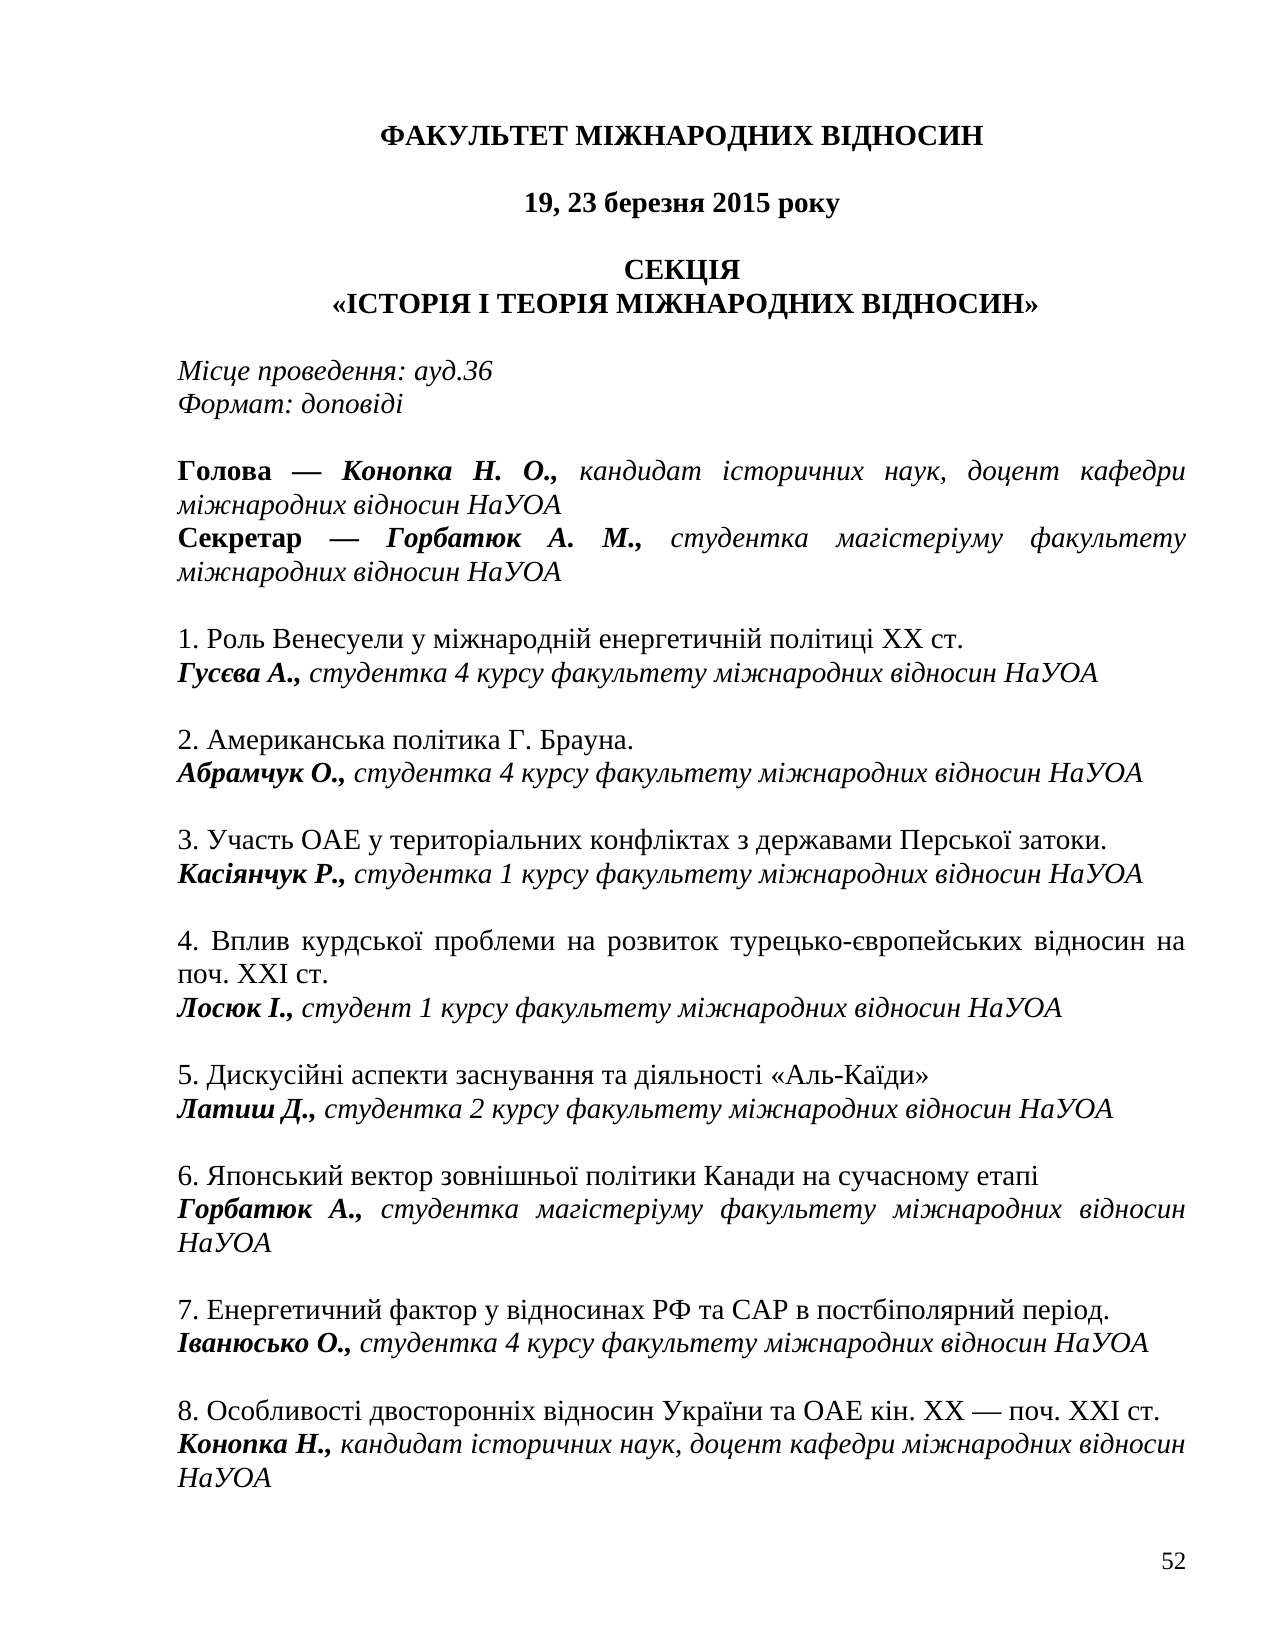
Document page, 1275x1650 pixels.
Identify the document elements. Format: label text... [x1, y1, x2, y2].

text Латиш Д., студентка 2 курсу факультету міжнародних відносин НаУОА [177, 1091, 1186, 1124]
subtitle Факультет міжнародних відносин [177, 118, 1186, 152]
text 4. Вплив курдської проблеми на розвиток турецько-європейських відносин на поч. ХХІ ст. [177, 923, 1186, 990]
text 1. Роль Венесуели у міжнародній енергетичній політиці ХХ ст. [177, 621, 1186, 655]
text Місце проведення: ауд.36 [177, 353, 1186, 386]
text Абрамчук О., студентка 4 курсу факультету міжнародних відносин НаУОА [177, 755, 1186, 789]
text Касіянчук Р., студентка 1 курсу факультету міжнародних відносин НаУОА [177, 856, 1186, 889]
text Секретар — Горбатюк А. М., студентка магістеріуму факультету міжнародних відносин НаУОА [177, 521, 1186, 588]
text Голова — Конопка Н. О., кандидат історичних наук, доцент кафедри міжнародних відносин НаУОА [177, 453, 1186, 521]
text Лосюк І., студент 1 курсу факультету міжнародних відносин НаУОА [177, 990, 1186, 1024]
text Гусєва А., студентка 4 курсу факультету міжнародних відносин НаУОА [177, 655, 1186, 688]
text Горбатюк А., студентка магістеріуму факультету міжнародних відносин НаУОА [177, 1191, 1186, 1258]
text 19, 23 березня 2015 року [177, 185, 1186, 219]
text 5. Дискусійні аспекти заснування та діяльності «Аль-Каїди» [177, 1057, 1186, 1091]
subtitle «Історія і теорія міжнародних відносин» [177, 286, 1186, 319]
text Формат: доповіді [177, 386, 1186, 420]
text Конопка Н., кандидат історичних наук, доцент кафедри міжнародних відносин НаУОА [177, 1426, 1186, 1493]
text 8. Особливості двосторонніх відносин України та ОАЕ кін. ХХ — поч. ХХІ ст. [177, 1393, 1186, 1426]
text Іванюсько О., студентка 4 курсу факультету міжнародних відносин НаУОА [177, 1326, 1186, 1359]
text 3. Участь ОАЕ у територіальних конфліктах з державами Перської затоки. [177, 822, 1186, 856]
text 6. Японський вектор зовнішньої політики Канади на сучасному етапі [177, 1158, 1186, 1191]
subtitle секція [177, 252, 1186, 286]
text 7. Енергетичний фактор у відносинах РФ та САР в постбіполярний період. [177, 1292, 1186, 1326]
text 2. Американська політика Г. Брауна. [177, 722, 1186, 755]
